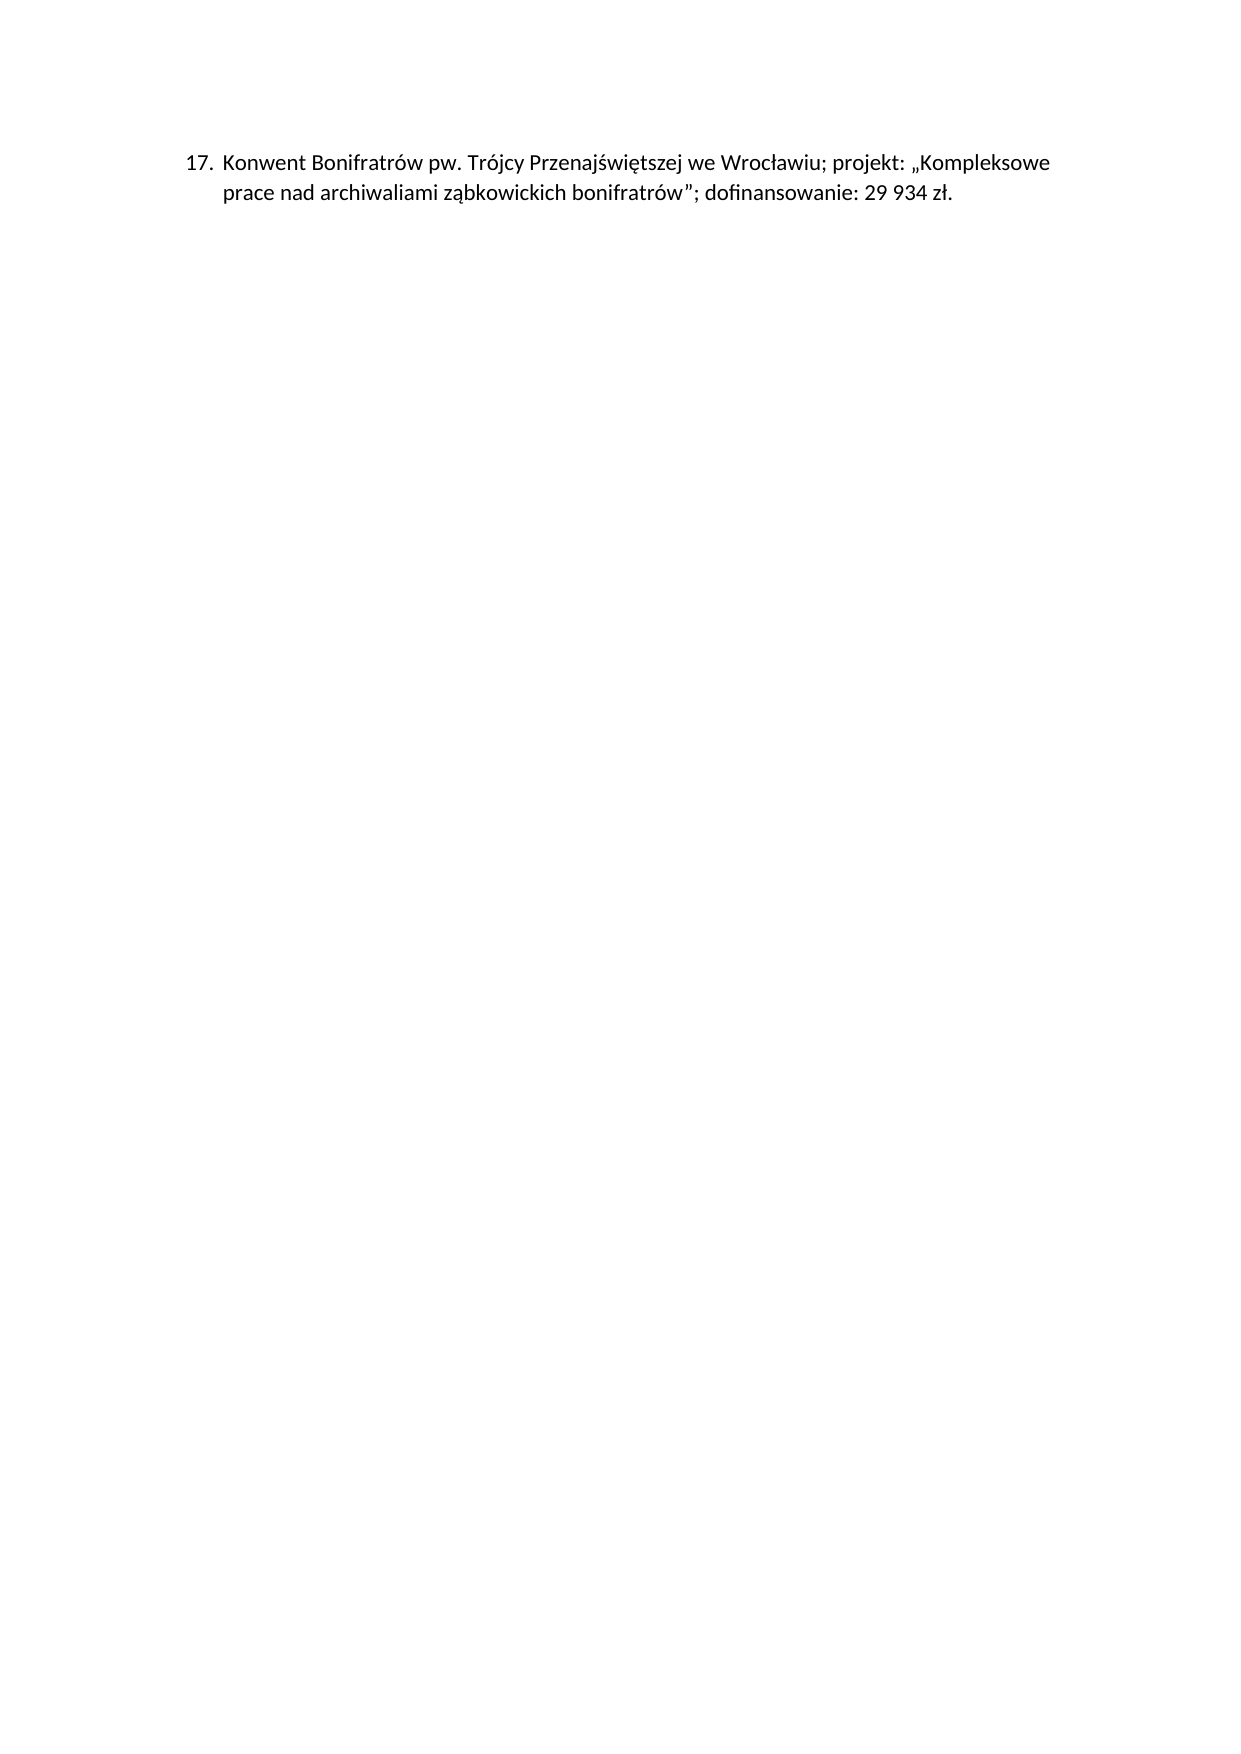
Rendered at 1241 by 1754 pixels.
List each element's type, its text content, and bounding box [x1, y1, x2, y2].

list Konwent Bonifratrów pw. Trójcy Przenajświętszej we Wrocławiu; projekt: „Kompleksowe prace nad archiwaliami ząbkowickich bonifratrów”; dofinansowanie: 29 934 zł. [185, 148, 1093, 206]
